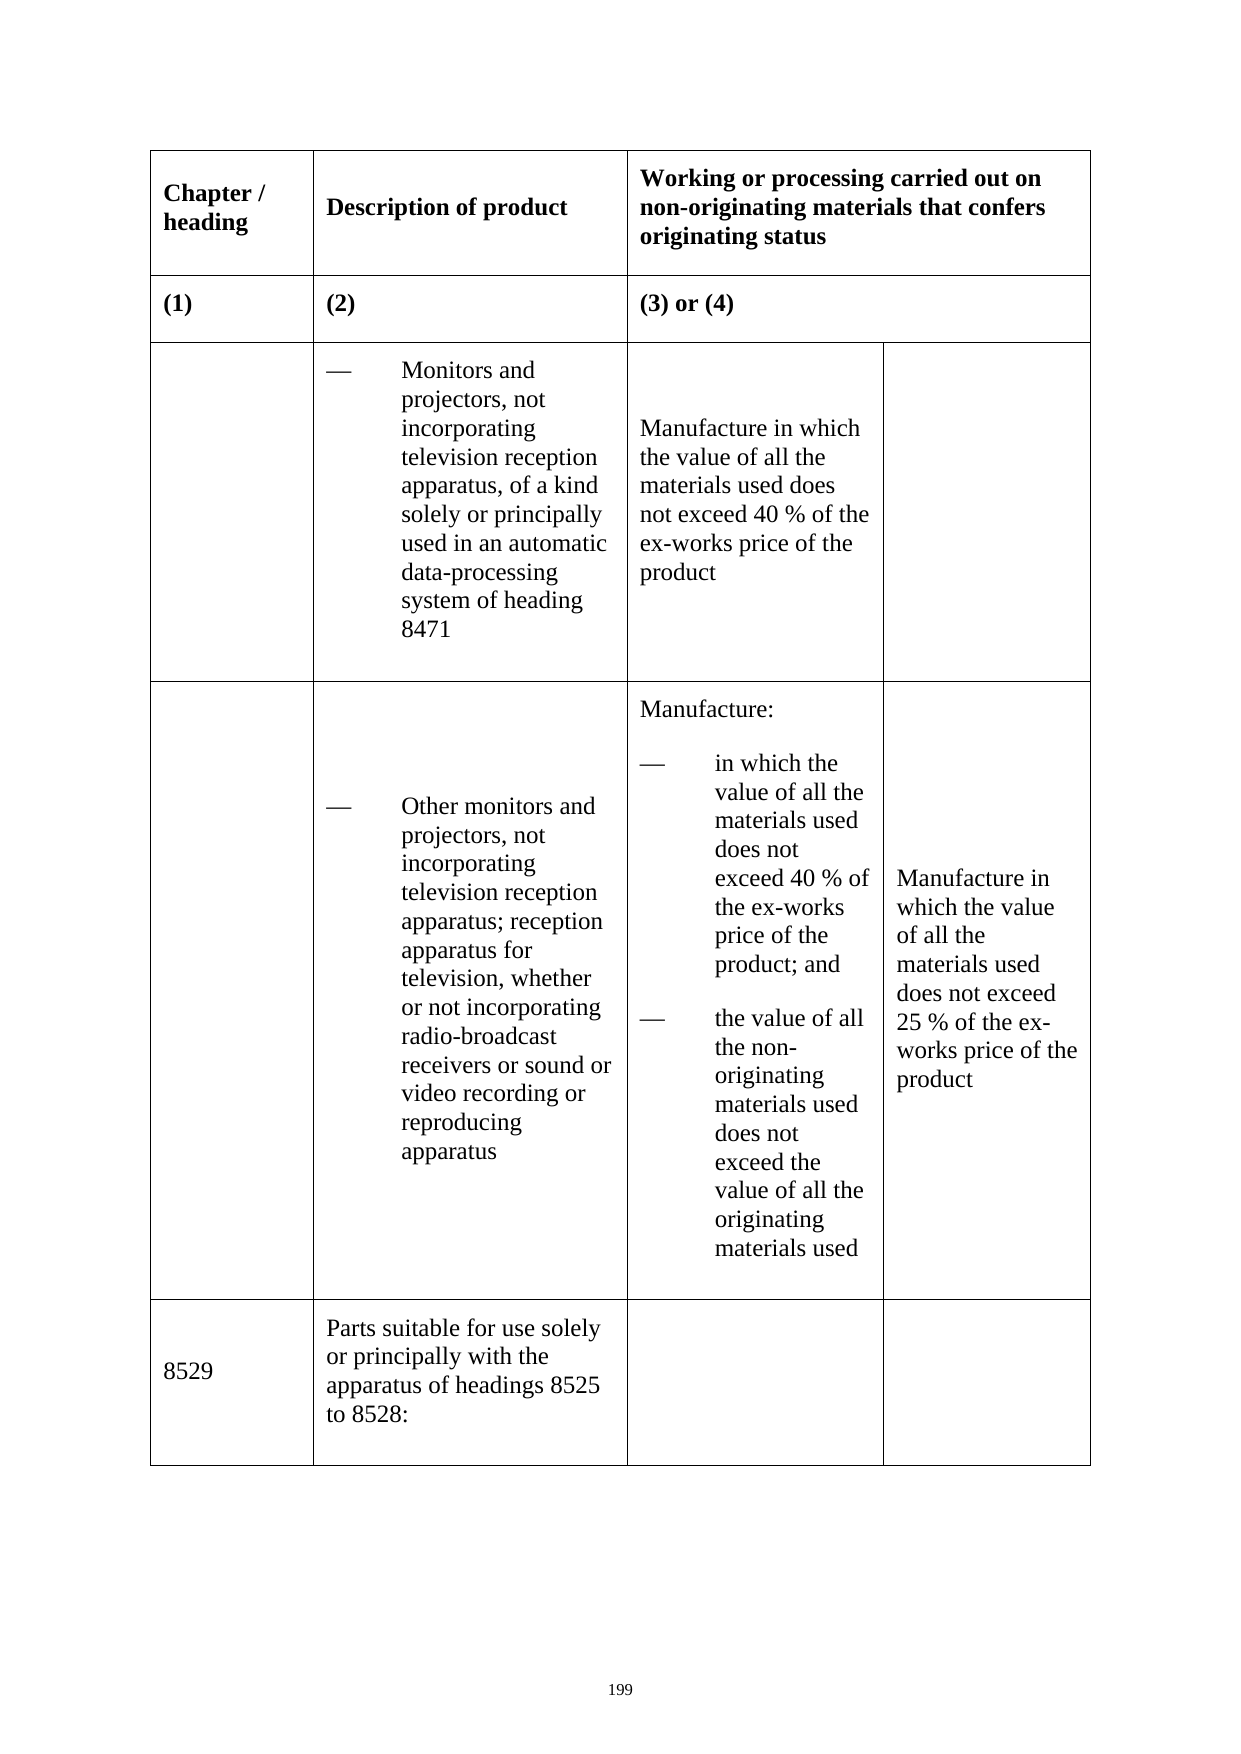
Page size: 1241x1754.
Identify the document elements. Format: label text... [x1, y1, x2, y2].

table_header Chapter / heading [151, 151, 313, 275]
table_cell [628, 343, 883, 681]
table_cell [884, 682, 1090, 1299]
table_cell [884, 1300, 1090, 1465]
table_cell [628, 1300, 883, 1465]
table_cell (1) [151, 276, 313, 342]
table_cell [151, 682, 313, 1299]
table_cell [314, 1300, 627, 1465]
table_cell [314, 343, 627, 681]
table_header Working or processing carried out on non‐originating materials that confers originating status [628, 151, 1090, 275]
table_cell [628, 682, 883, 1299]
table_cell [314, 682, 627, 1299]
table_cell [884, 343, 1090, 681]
table_header Description of product [314, 151, 627, 275]
table_cell (3) or (4) [628, 276, 1090, 342]
table_cell (2) [314, 276, 627, 342]
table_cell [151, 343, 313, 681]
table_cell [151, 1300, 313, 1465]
